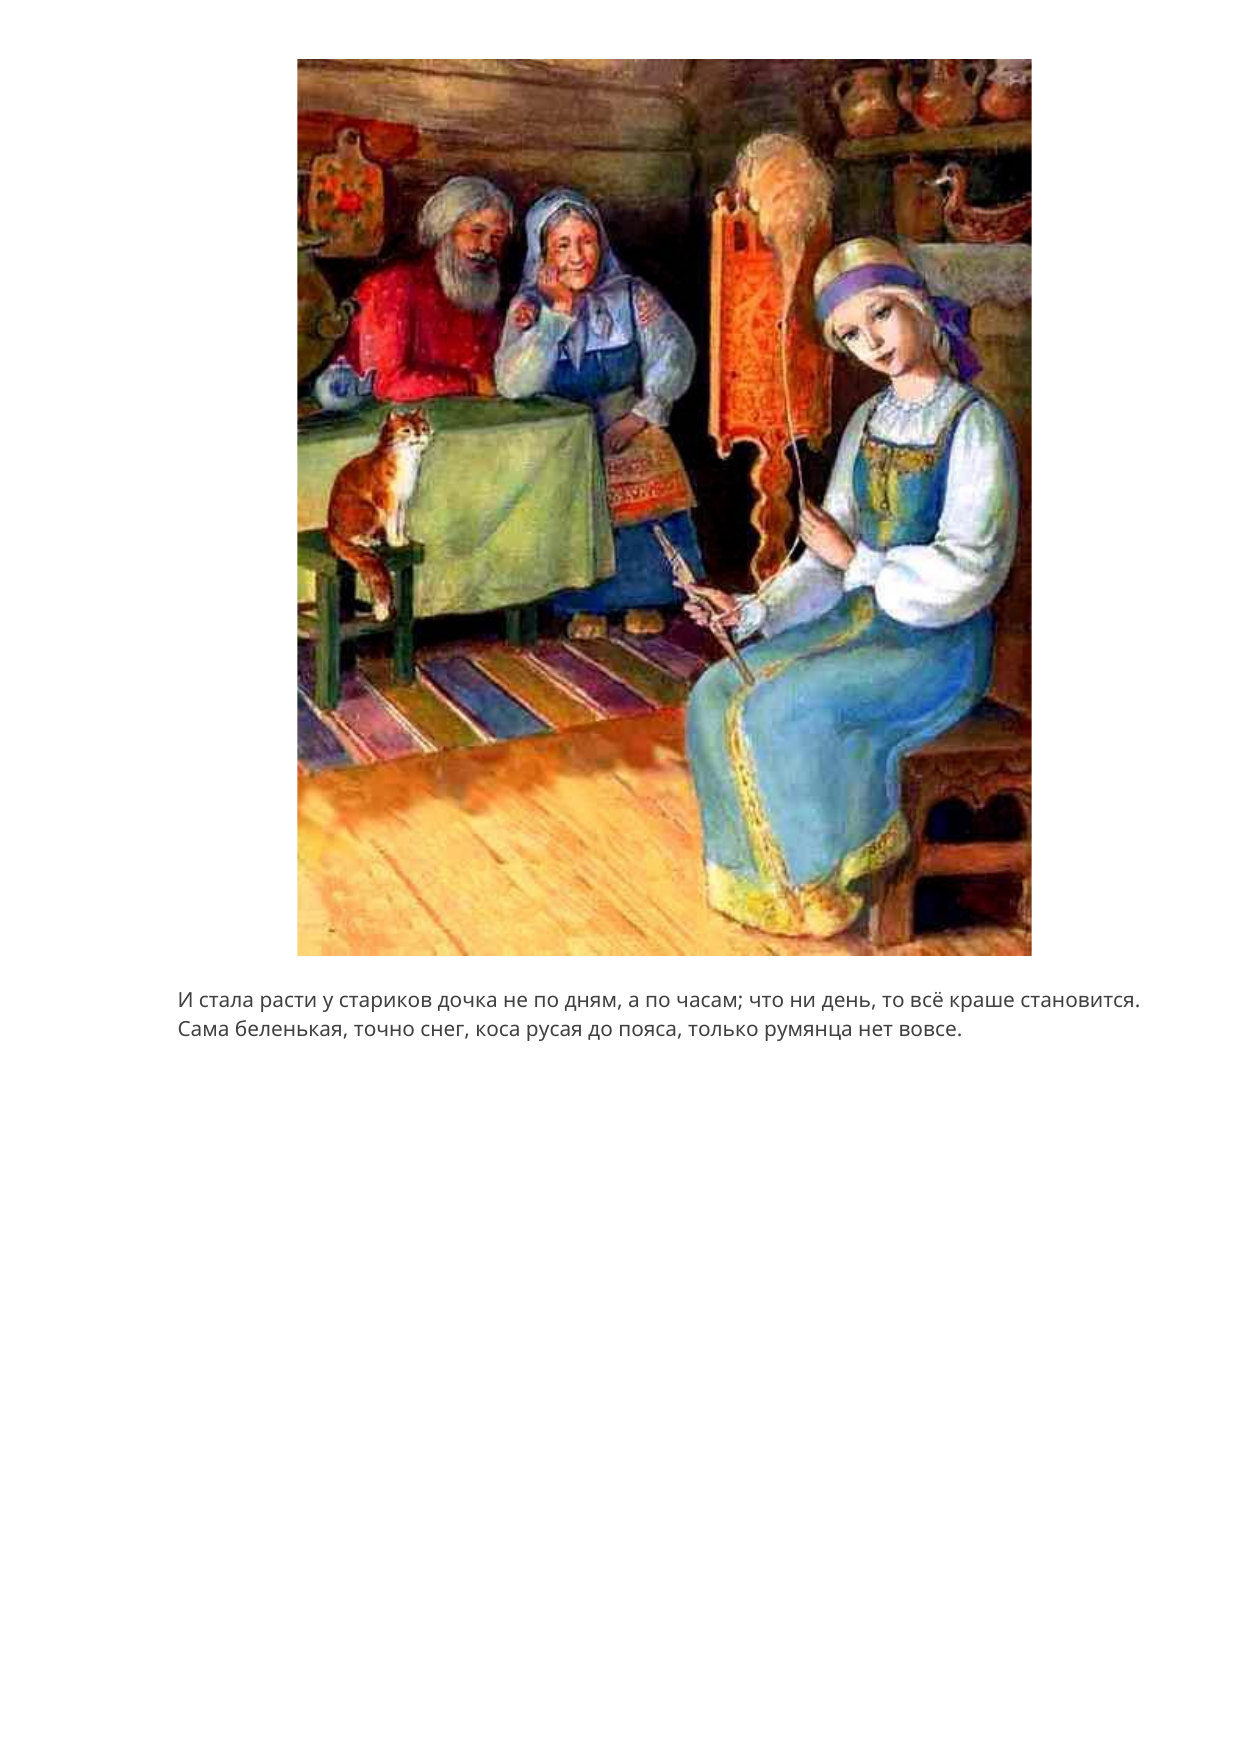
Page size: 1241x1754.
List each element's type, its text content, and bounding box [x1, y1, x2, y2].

picture [297, 59, 1032, 956]
text И стала расти у стариков дочка не по дням, а по часам; что ни день, то всё краше становится. Сама беленькая, точно снег, коса русая до пояса, только румянца нет вовсе. [177, 985, 1152, 1042]
